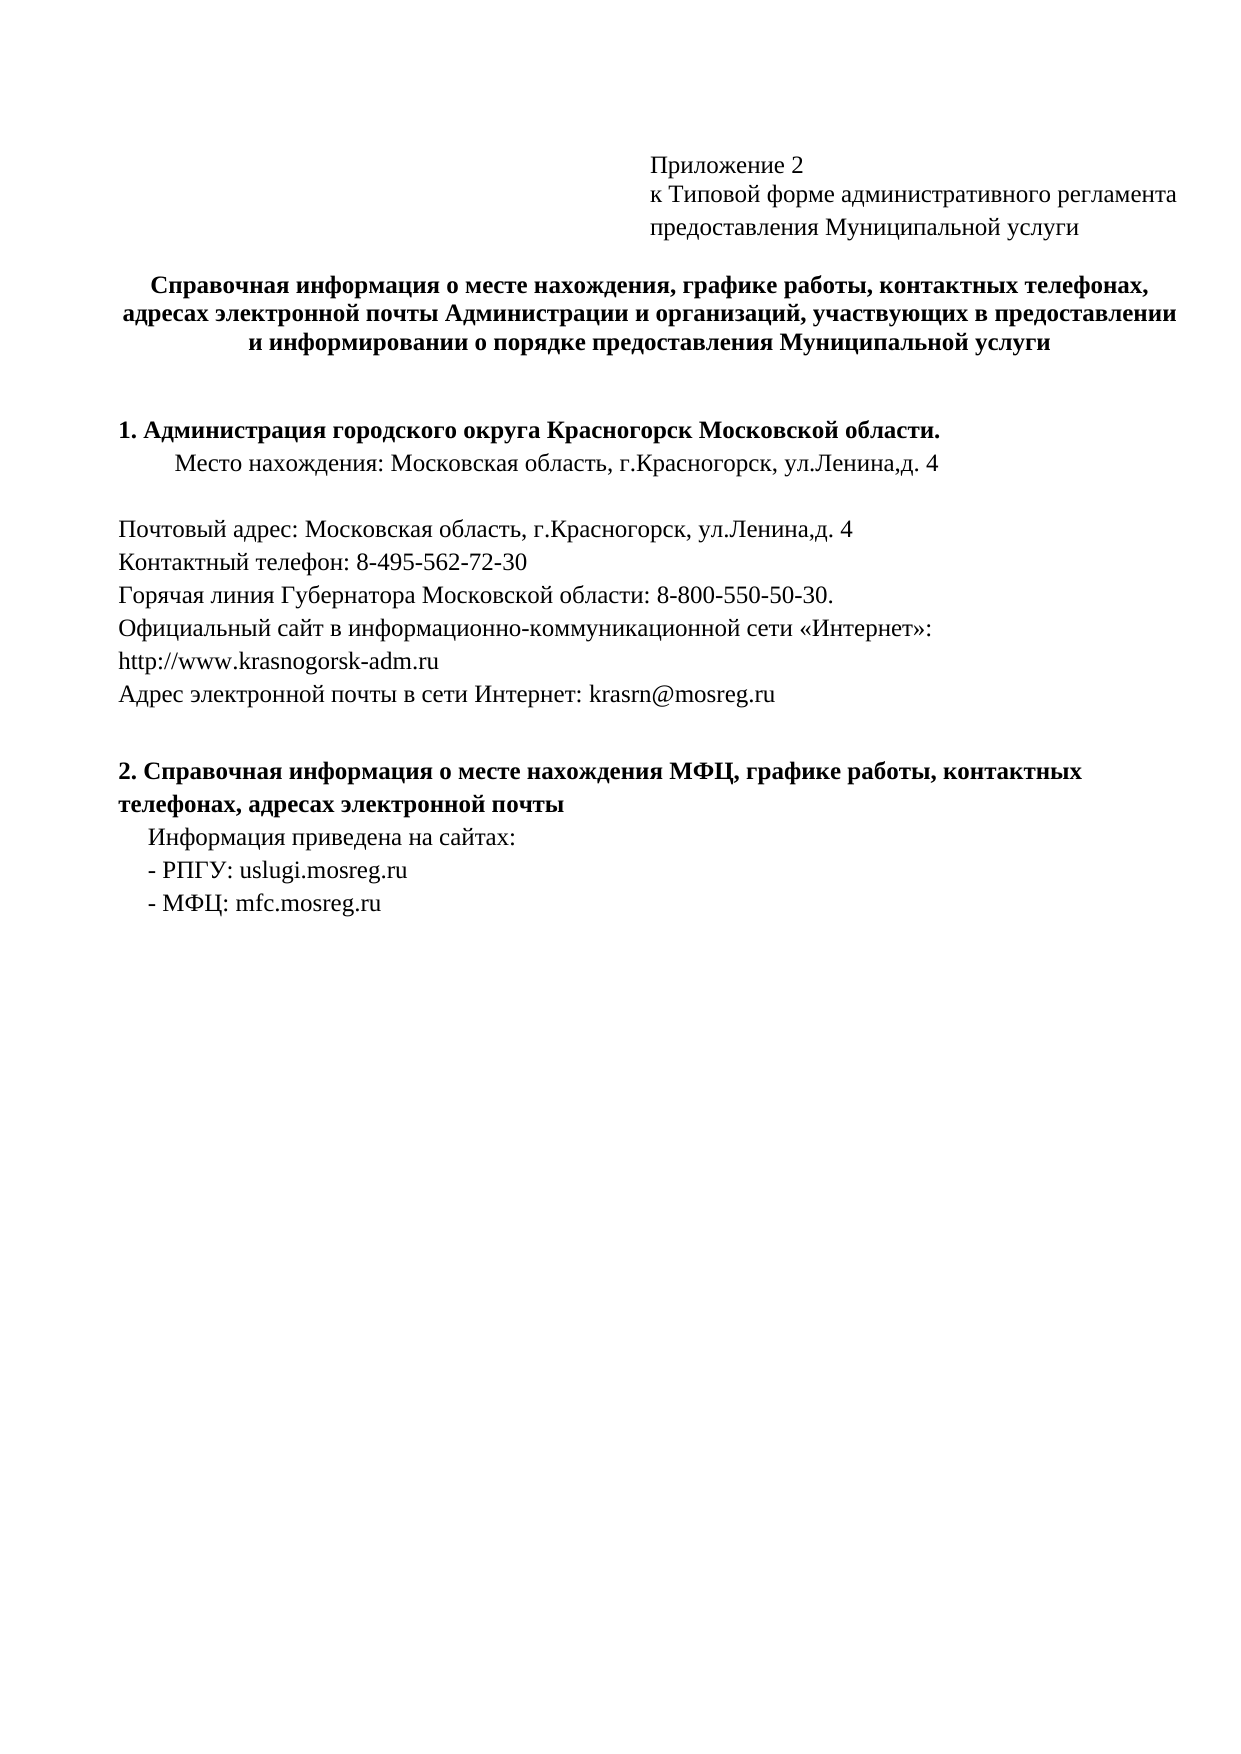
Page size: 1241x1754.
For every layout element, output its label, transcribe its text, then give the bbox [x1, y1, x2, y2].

text 2. Справочная информация о месте нахождения МФЦ, графике работы, контактных телефонах, адресах электронной почты [118, 756, 1181, 818]
text - РПГУ: uslugi.mosreg.ru [118, 855, 1181, 884]
text Официальный сайт в информационно-коммуникационной сети «Интернет»: http://www.krasnogorsk-adm.ru [118, 613, 1181, 675]
subtitle Приложение 2 [650, 150, 1181, 179]
text Адрес электронной почты в сети Интернет: krasrn@mosreg.ru [118, 679, 1181, 708]
text к Типовой форме административного регламента предоставления Муниципальной услуги [650, 179, 1181, 241]
text Информация приведена на сайтах: [118, 822, 1181, 851]
text 1. Администрация городского округа Красногорск Московской области. [118, 415, 1181, 444]
text - МФЦ: mfc.mosreg.ru [118, 888, 1181, 917]
text Контактный телефон: 8-495-562-72-30 [118, 547, 1181, 576]
text Почтовый адрес: Московская область, г.Красногорск, ул.Ленина,д. 4 [118, 514, 1181, 543]
text Горячая линия Губернатора Московской области: 8-800-550-50-30. [118, 580, 1181, 609]
text Место нахождения: Московская область, г.Красногорск, ул.Ленина,д. 4 [118, 448, 1181, 477]
subtitle Справочная информация о месте нахождения, графике работы, контактных телефонах, адресах электронной почты Администрации и организаций, участвующих в предоставлении и информировании о порядке предоставления Муниципальной услуги [118, 270, 1181, 356]
